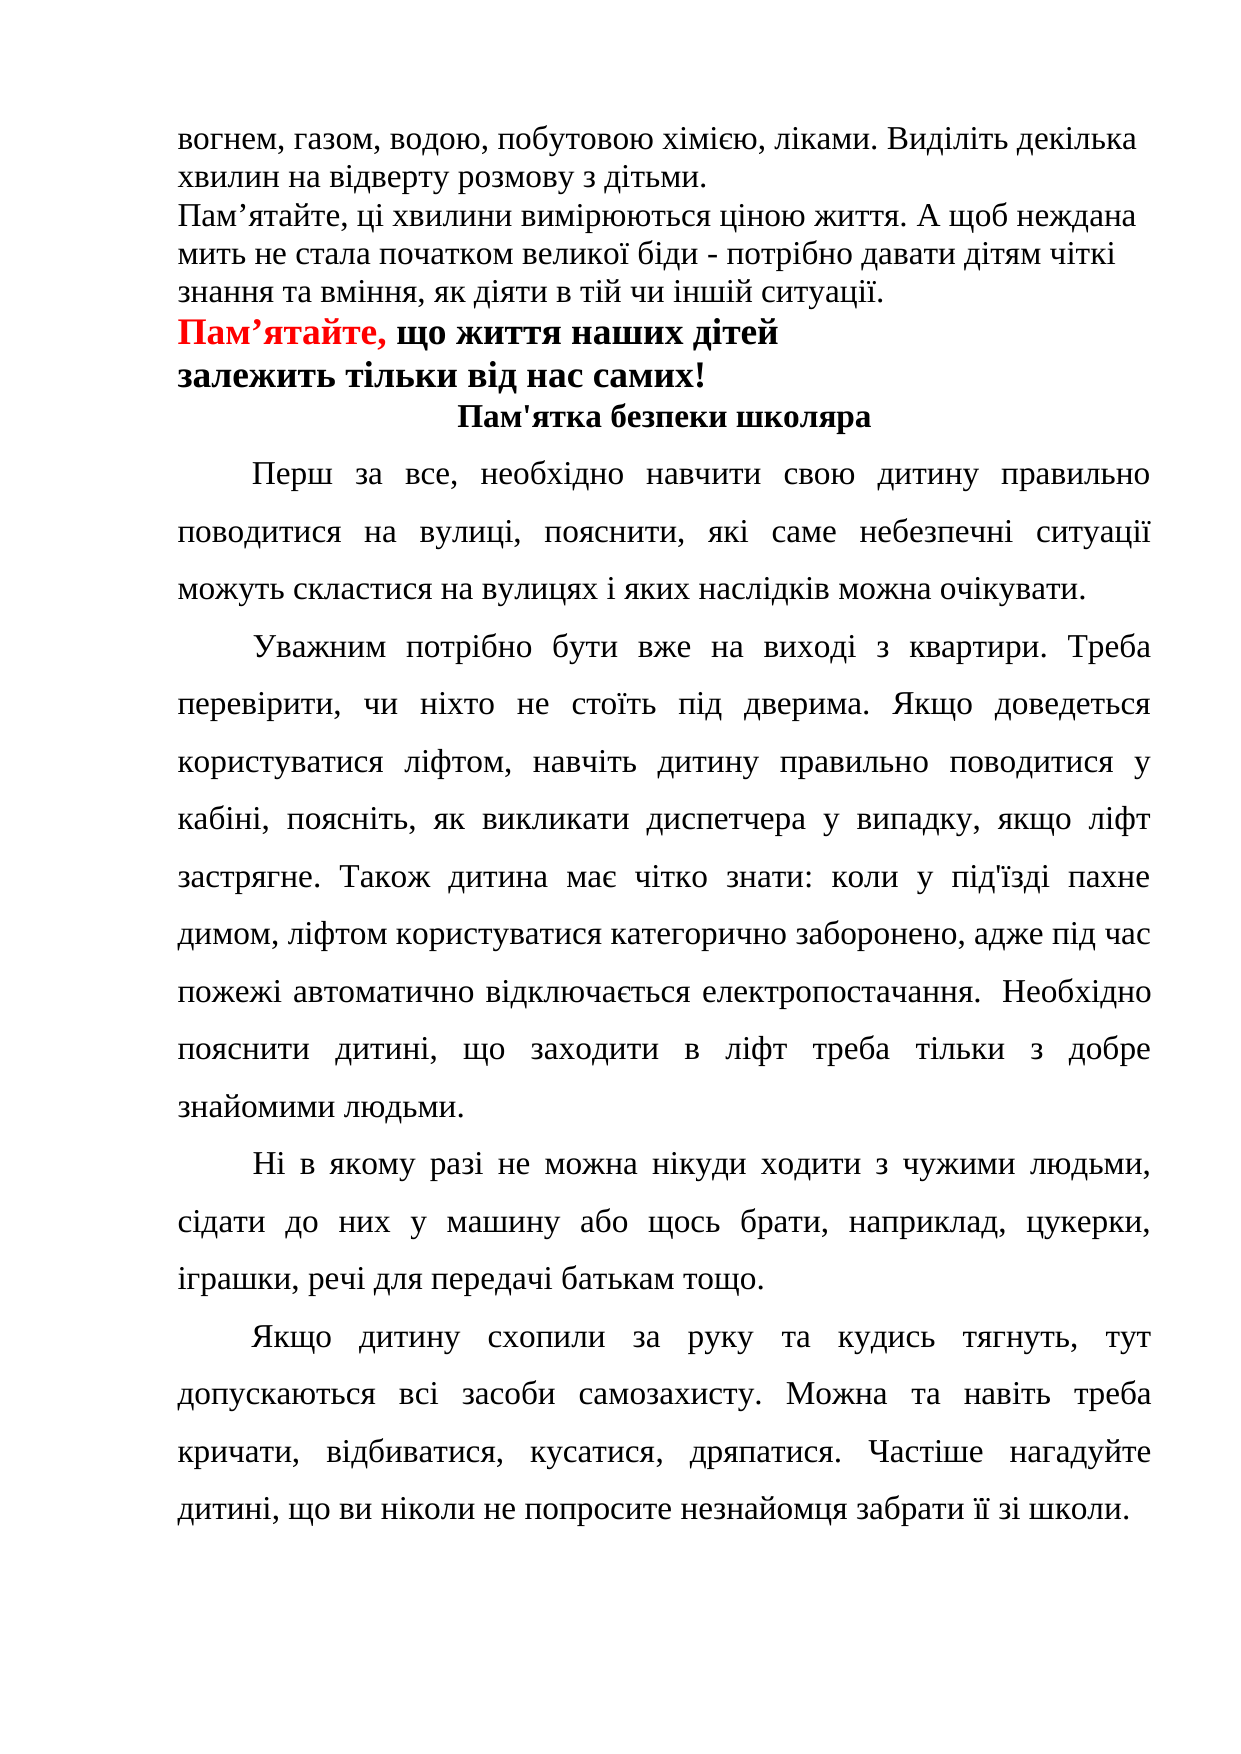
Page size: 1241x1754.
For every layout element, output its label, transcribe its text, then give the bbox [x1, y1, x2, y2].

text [177, 118, 1152, 195]
text Ні в якому разі не можна нікуди ходити з чужими людьми, сідати до них у машину або щось брати, наприклад, цукерки, іграшки, речі для передачі батькам тощо. [177, 1143, 1152, 1297]
text Пам’ятайте, ці хвилини вимірюються ціною життя. А щоб неждана мить не стала початком великої біди - потрібно давати дітям чіткі знання та вміння, як діяти в тій чи іншій ситуації. [177, 195, 1152, 310]
text Пам'ятка безпеки школяра [177, 396, 1152, 434]
text Уважним потрібно бути вже на виході з квартири. Треба перевірити, чи ніхто не стоїть під дверима. Якщо доведеться користуватися ліфтом, навчіть дитину правильно поводитися у кабіні, поясніть, як викликати диспетчера у випадку, якщо ліфт застрягне. Також дитина має чітко знати: коли у під'їзді пахне димом, ліфтом користуватися категорично заборонено, адже під час пожежі автоматично відключається електропостачання. Необхідно пояснити дитині, що заходити в ліфт треба тільки з добре знайомими людьми. [177, 626, 1152, 1124]
text Перш за все, необхідно навчити свою дитину правильно поводитися на вулиці, пояснити, які саме небезпечні ситуації можуть скластися на вулицях і яких наслідків можна очікувати. [177, 453, 1152, 607]
text Пам’ятайте, що життя наших дітей [177, 310, 1152, 353]
text Якщо дитину схопили за руку та кудись тягнуть, тут допускаються всі засоби самозахисту. Можна та навіть треба кричати, відбиватися, кусатися, дряпатися. Частіше нагадуйте дитині, що ви ніколи не попросите незнайомця забрати її зі школи. [177, 1316, 1152, 1527]
text залежить тільки від нас самих! [177, 353, 1152, 396]
